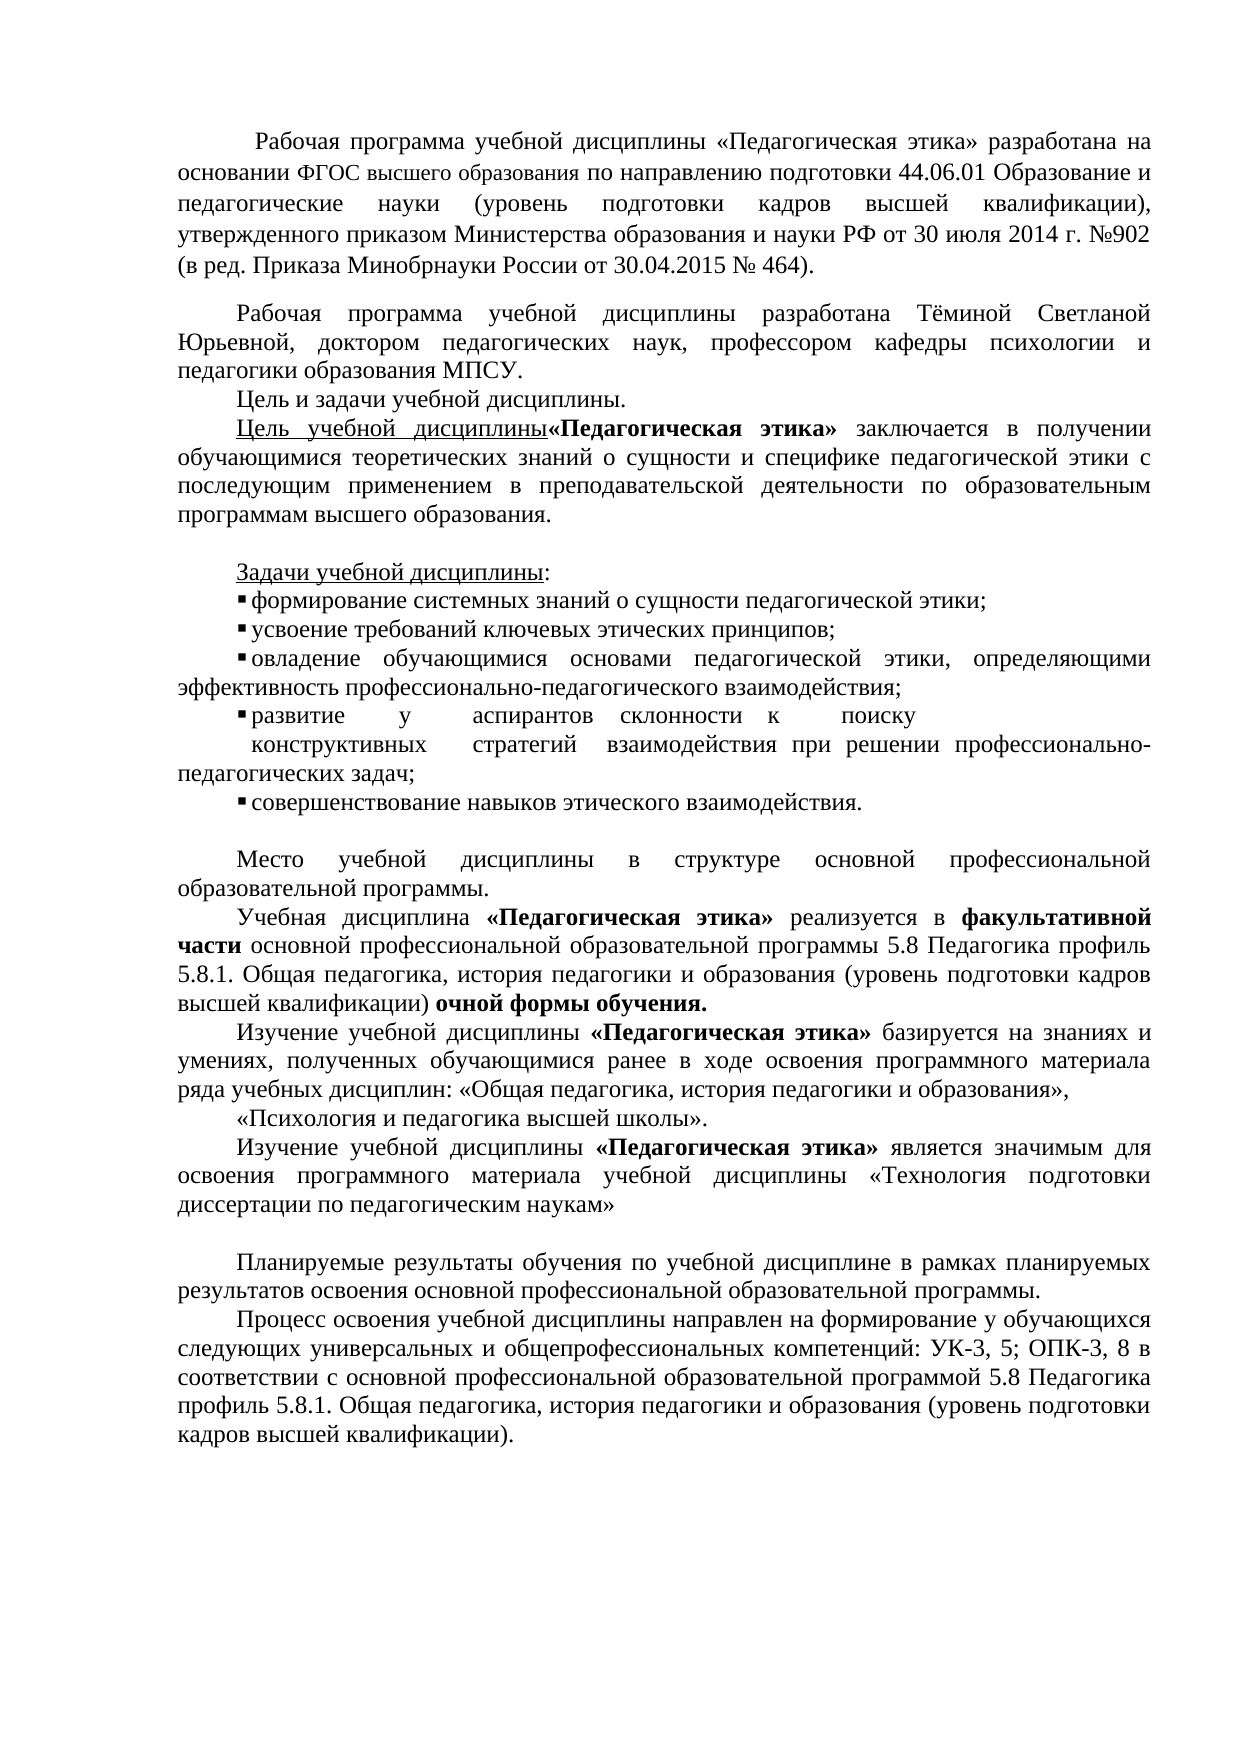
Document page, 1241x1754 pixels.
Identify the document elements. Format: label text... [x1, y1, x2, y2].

text Цель и задачи учебной дисциплины. [177, 384, 1152, 413]
list формирование системных знаний о сущности педагогической этики; [177, 585, 1152, 614]
text Процесс освоения учебной дисциплины направлен на формирование у обучающихся следующих универсальных и общепрофессиональных компетенций: УК-3, 5; ОПК-3, 8 в соответствии с основной профессиональной образовательной программой 5.8 Педагогика профиль 5.8.1. Общая педагогика, история педагогики и образования (уровень подготовки кадров высшей квалификации). [177, 1304, 1152, 1448]
list развитие у аспирантов склонности к поиску конструктивных стратегий взаимодействия при решении профессионально-педагогических задач; [177, 700, 1152, 787]
text Изучение учебной дисциплины «Педагогическая этика» базируется на знаниях и умениях, полученных обучающимися ранее в ходе освоения программного материала ряда учебных дисциплин: «Общая педагогика, история педагогики и образования», [177, 1017, 1152, 1103]
text Задачи учебной дисциплины: [177, 557, 1152, 585]
text Рабочая программа учебной дисциплины «Педагогическая этика» разработана на основании ФГОС высшего образования по направлению подготовки 44.06.01 Образование и педагогические науки (уровень подготовки кадров высшей квалификации), утвержденного приказом Министерства образования и науки РФ от 30 июля 2014 г. №902 (в ред. Приказа Минобрнауки России от 30.04.2015 № 464). [177, 126, 1152, 279]
text Место учебной дисциплины в структуре основной профессиональной образовательной программы. [177, 844, 1152, 902]
text «Психология и педагогика высшей школы». [177, 1103, 1152, 1132]
list овладение обучающимися основами педагогической этики, определяющими эффективность профессионально-педагогического взаимодействия; [177, 643, 1152, 700]
list усвоение требований ключевых этических принципов; [177, 614, 1152, 643]
text Учебная дисциплина «Педагогическая этика» реализуется в факультативной части основной профессиональной образовательной программы 5.8 Педагогика профиль 5.8.1. Общая педагогика, история педагогики и образования (уровень подготовки кадров высшей квалификации) очной формы обучения. [177, 902, 1152, 1017]
list совершенствование навыков этического взаимодействия. [177, 787, 1152, 815]
text Рабочая программа учебной дисциплины разработана Тёминой Светланой Юрьевной, доктором педагогических наук, профессором кафедры психологии и педагогики образования МПСУ. [177, 298, 1152, 384]
text Цель учебной дисциплины«Педагогическая этика» заключается в получении обучающимися теоретических знаний о сущности и специфике педагогической этики с последующим применением в преподавательской деятельности по образовательным программам высшего образования. [177, 413, 1152, 528]
text Планируемые результаты обучения по учебной дисциплине в рамках планируемых результатов освоения основной профессиональной образовательной программы. [177, 1247, 1152, 1304]
text Изучение учебной дисциплины «Педагогическая этика» является значимым для освоения программного материала учебной дисциплины «Технология подготовки диссертации по педагогическим наукам» [177, 1132, 1152, 1218]
